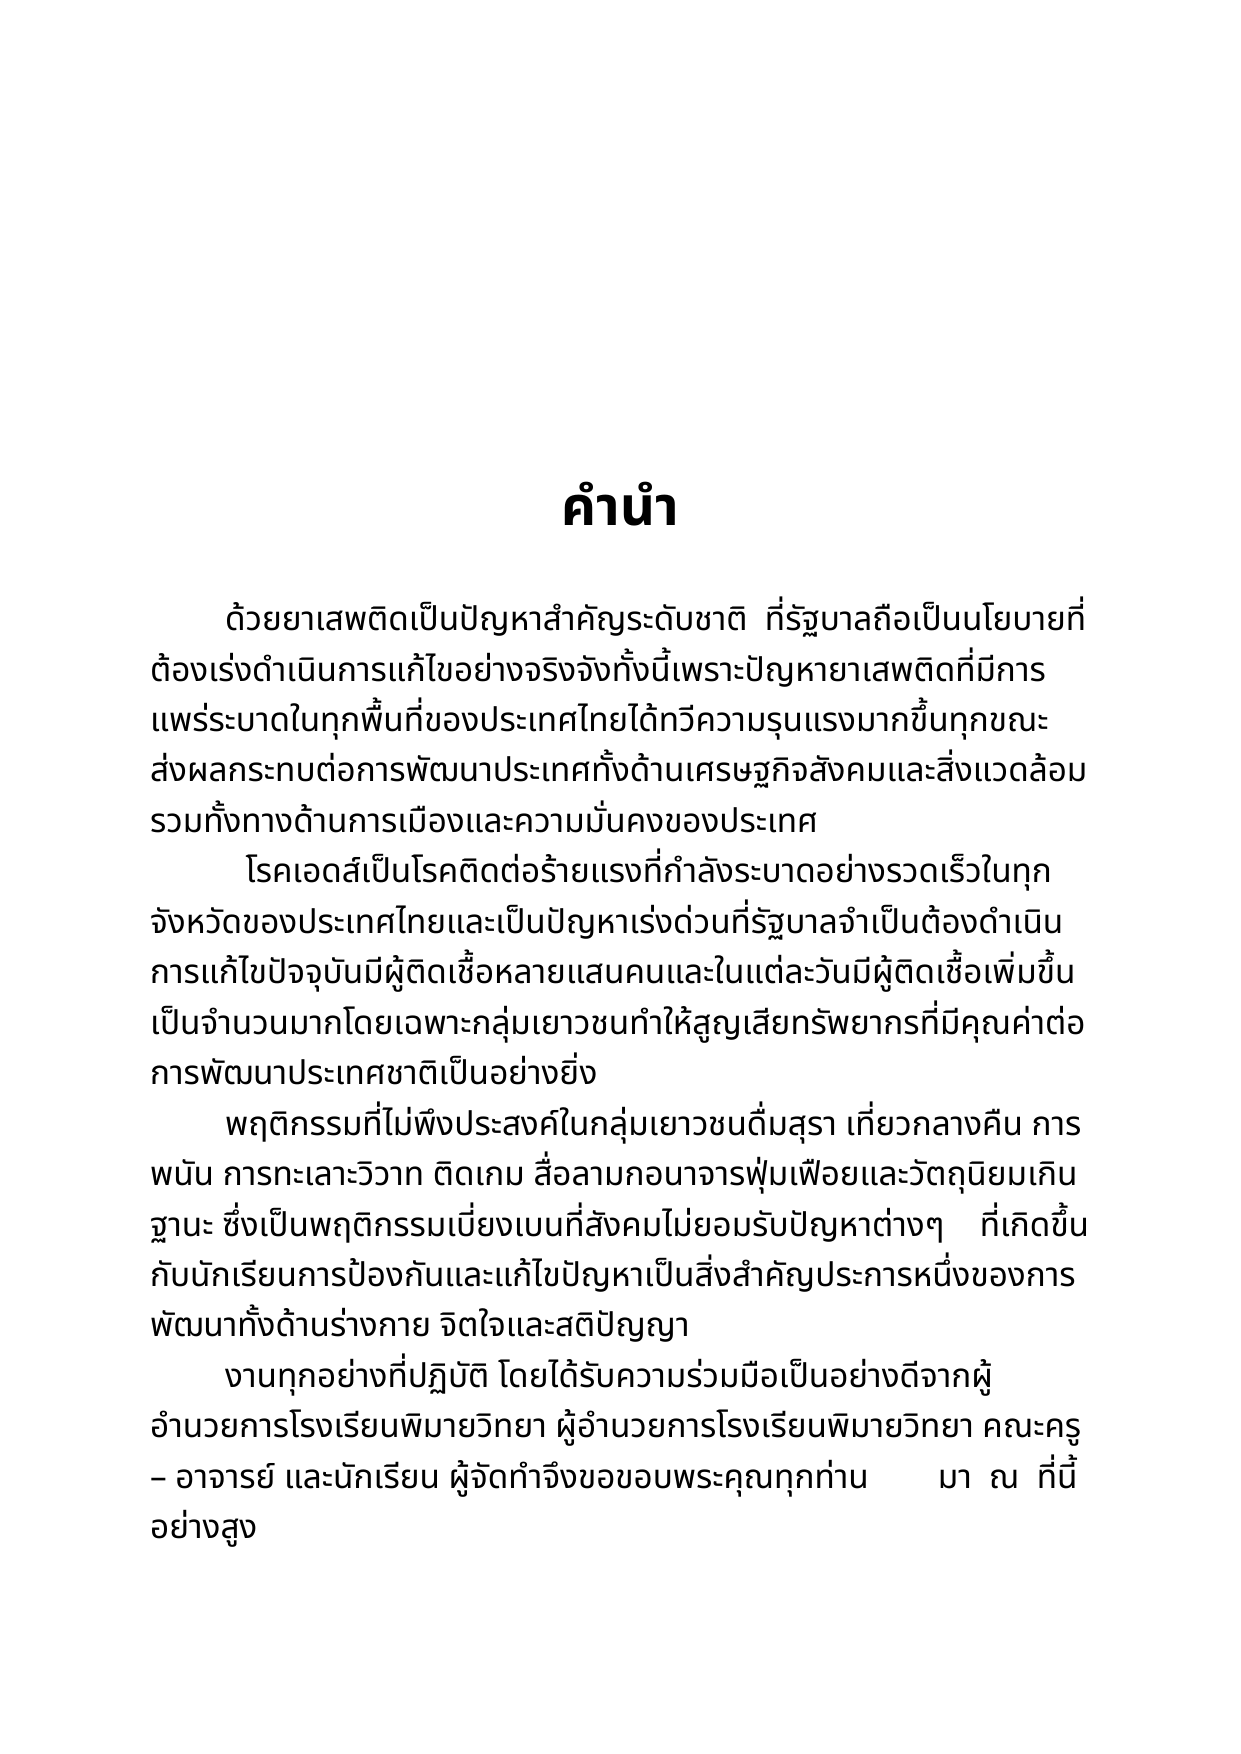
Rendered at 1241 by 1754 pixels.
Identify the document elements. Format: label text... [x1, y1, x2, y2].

text งานทุกอย่างที่ปฏิบัติ โดยได้รับความร่วมมือเป็นอย่างดีจากผู้อำนวยการโรงเรียนพิมายวิทยา ผู้อำนวยการโรงเรียนพิมายวิทยา คณะครู – อาจารย์ และนักเรียน ผู้จัดทำจึงขอขอบพระคุณทุกท่าน มา ณ ที่นี้ อย่างสูง [150, 1352, 1082, 1553]
text โรคเอดส์เป็นโรคติดต่อร้ายแรงที่กำลังระบาดอย่างรวดเร็วในทุกจังหวัดของประเทศไทยและเป็นปัญหาเร่งด่วนที่รัฐบาลจำเป็นต้องดำเนินการแก้ไขปัจจุบันมีผู้ติดเชื้อหลายแสนคนและในแต่ละวันมีผู้ติดเชื้อเพิ่มขึ้นเป็นจำนวนมากโดยเฉพาะกลุ่มเยาวชนทำให้สูญเสียทรัพยากรที่มีคุณค่าต่อการพัฒนาประเทศชาติเป็นอย่างยิ่ง [150, 847, 1090, 1099]
text คำนำ [150, 468, 1090, 550]
text พฤติกรรมที่ไม่พึงประสงค์ในกลุ่มเยาวชนดื่มสุรา เที่ยวกลางคืน การพนัน การทะเลาะวิวาท ติดเกม สื่อลามกอนาจารฟุ่มเฟือยและวัตถุนิยมเกินฐานะ ซึ่งเป็นพฤติกรรมเบี่ยงเบนที่สังคมไม่ยอมรับปัญหาต่างๆ ที่เกิดขึ้นกับนักเรียนการป้องกันและแก้ไขปัญหาเป็นสิ่งสำคัญประการหนึ่งของการพัฒนาทั้งด้านร่างกาย จิตใจและสติปัญญา [150, 1099, 1090, 1352]
text ด้วยยาเสพติดเป็นปัญหาสำคัญระดับชาติ ที่รัฐบาลถือเป็นนโยบายที่ต้องเร่งดำเนินการแก้ไขอย่างจริงจังทั้งนี้เพราะปัญหายาเสพติดที่มีการแพร่ระบาดในทุกพื้นที่ของประเทศไทยได้ทวีความรุนแรงมากขึ้นทุกขณะ ส่งผลกระทบต่อการพัฒนาประเทศทั้งด้านเศรษฐกิจสังคมและสิ่งแวดล้อมรวมทั้งทางด้านการเมืองและความมั่นคงของประเทศ [150, 595, 1090, 847]
